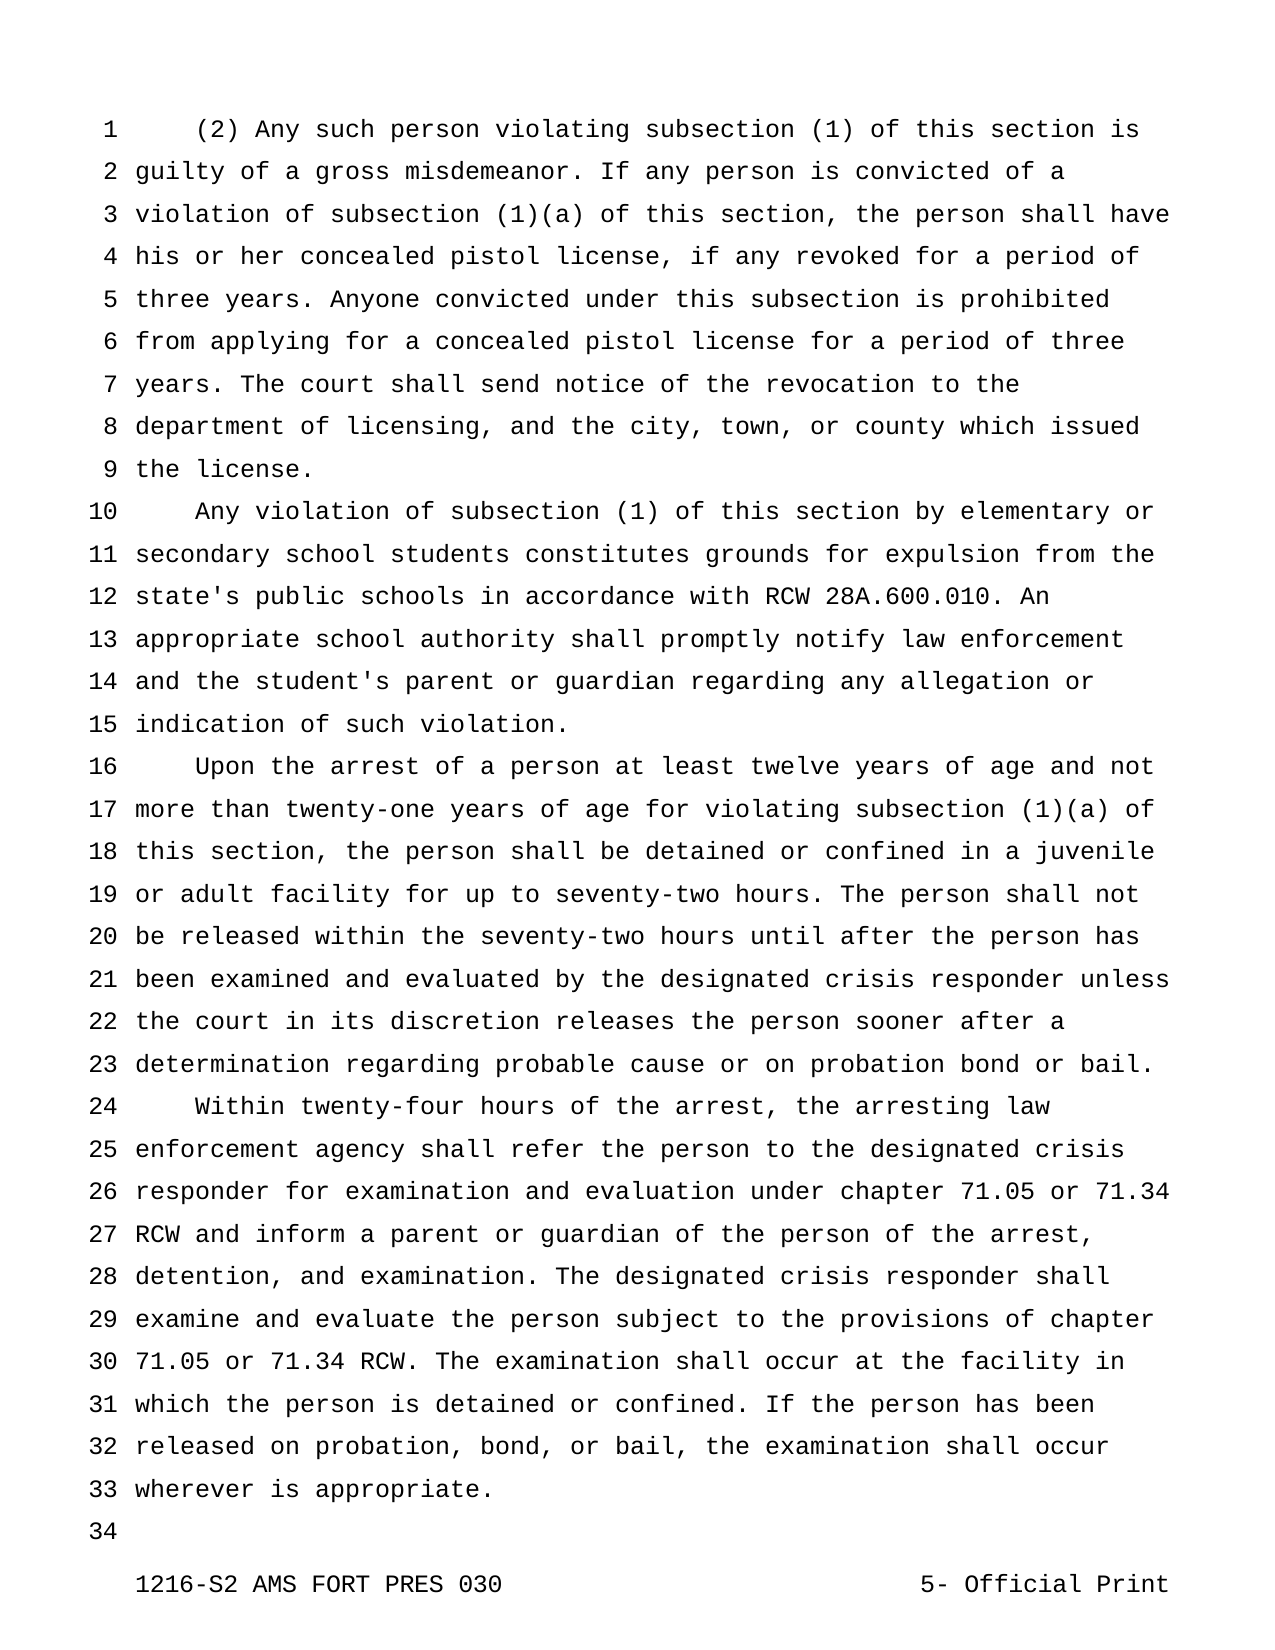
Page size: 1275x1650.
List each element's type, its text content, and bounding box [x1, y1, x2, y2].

text Within twenty-four hours of the arrest, the arresting law enforcement agency shall refer the person to the designated crisis responder for examination and evaluation under chapter 71.05 or 71.34 RCW and inform a parent or guardian of the person of the arrest, detention, and examination. The designated crisis responder shall examine and evaluate the person subject to the provisions of chapter 71.05 or 71.34 RCW. The examination shall occur at the facility in which the person is detained or confined. If the person has been released on probation, bond, or bail, the examination shall occur wherever is appropriate. [135, 1081, 1170, 1506]
text Any violation of subsection (1) of this section by elementary or secondary school students constitutes grounds for expulsion from the state's public schools in accordance with RCW 28A.600.010. An appropriate school authority shall promptly notify law enforcement and the student's parent or guardian regarding any allegation or indication of such violation. [135, 486, 1170, 741]
text (2) Any such person violating subsection (1) of this section is guilty of a gross misdemeanor. If any person is convicted of a violation of subsection (1)(a) of this section, the person shall have his or her concealed pistol license, if any revoked for a period of three years. Anyone convicted under this subsection is prohibited from applying for a concealed pistol license for a period of three years. The court shall send notice of the revocation to the department of licensing, and the city, town, or county which issued the license. [135, 103, 1170, 486]
text Upon the arrest of a person at least twelve years of age and not more than twenty-one years of age for violating subsection (1)(a) of this section, the person shall be detained or confined in a juvenile or adult facility for up to seventy-two hours. The person shall not be released within the seventy-two hours until after the person has been examined and evaluated by the designated crisis responder unless the court in its discretion releases the person sooner after a determination regarding probable cause or on probation bond or bail. [135, 741, 1170, 1081]
